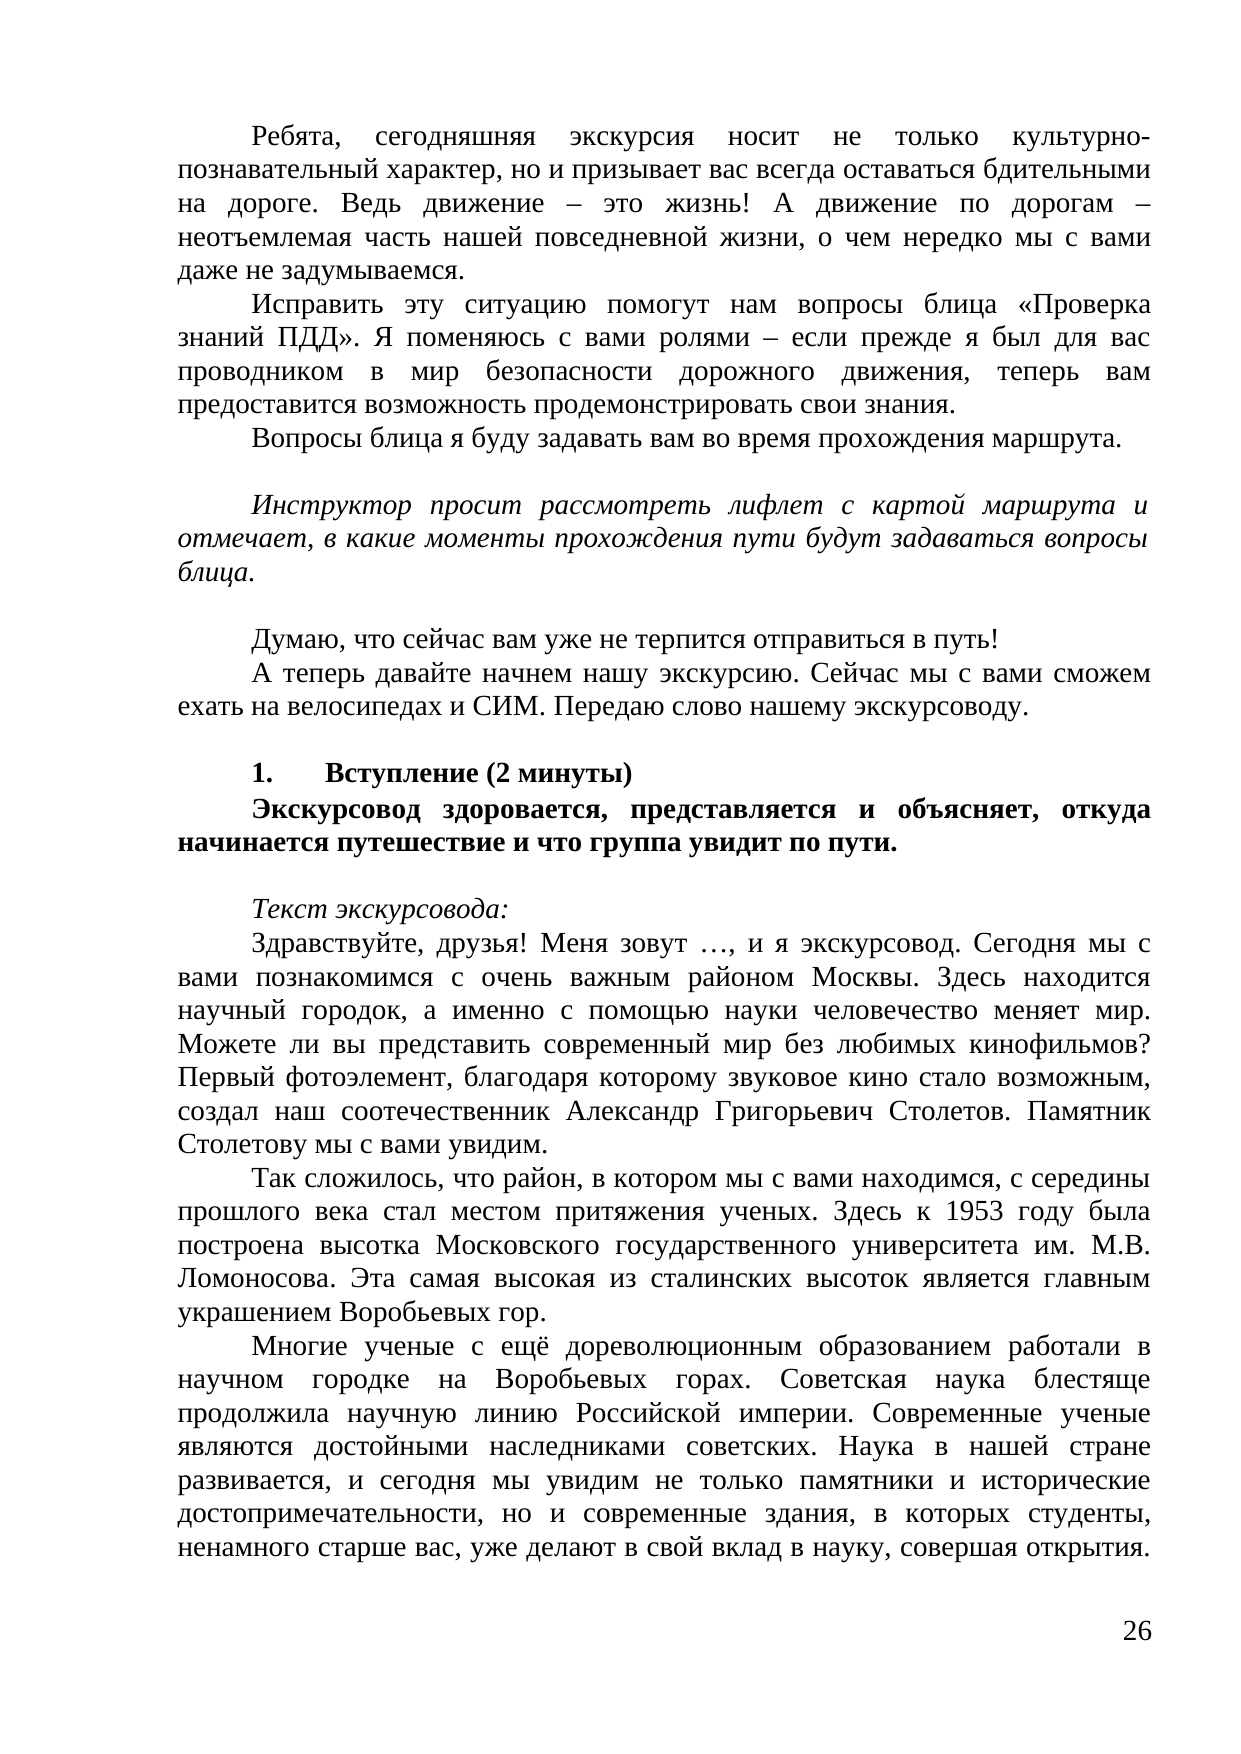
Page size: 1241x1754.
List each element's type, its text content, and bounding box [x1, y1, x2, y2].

text Ребята, сегодняшняя экскурсия носит не только культурно-познавательный характер, но и призывает вас всегда оставаться бдительными на дороге. Ведь движение – это жизнь! А движение по дорогам – неотъемлемая часть нашей повседневной жизни, о чем нередко мы с вами даже не задумываемся. [177, 118, 1152, 286]
text Инструктор просит рассмотреть лифлет с картой маршрута и отмечает, в какие моменты прохождения пути будут задаваться вопросы блица. [177, 487, 1152, 588]
text Исправить эту ситуацию помогут нам вопросы блица «Проверка знаний ПДД». Я поменяюсь с вами ролями – если прежде я был для вас проводником в мир безопасности дорожного движения, теперь вам предоставится возможность продемонстрировать свои знания. [177, 286, 1152, 420]
text Вопросы блица я буду задавать вам во время прохождения маршрута. [177, 420, 1152, 453]
text Экскурсовод здоровается, представляется и объясняет, откуда начинается путешествие и что группа увидит по пути. [177, 791, 1152, 858]
text Текст экскурсовода: [177, 892, 1152, 925]
text Здравствуйте, друзья! Меня зовут …, и я экскурсовод. Сегодня мы с вами познакомимся с очень важным районом Москвы. Здесь находится научный городок, а именно с помощью науки человечество меняет мир. Можете ли вы представить современный мир без любимых кинофильмов? Первый фотоэлемент, благодаря которому звуковое кино стало возможным, создал наш соотечественник Александр Григорьевич Столетов. Памятник Столетову мы с вами увидим. [177, 925, 1152, 1160]
text А теперь давайте начнем нашу экскурсию. Сейчас мы с вами сможем ехать на велосипедах и СИМ. Передаю слово нашему экскурсоводу. [177, 655, 1152, 722]
text Думаю, что сейчас вам уже не терпится отправиться в путь! [177, 621, 1152, 655]
text Так сложилось, что район, в котором мы с вами находимся, с середины прошлого века стал местом притяжения ученых. Здесь к 1953 году была построена высотка Московского государственного университета им. М.В. Ломоносова. Эта самая высокая из сталинских высоток является главным украшением Воробьевых гор. [177, 1160, 1152, 1328]
list Вступление (2 минуты) [177, 755, 1152, 789]
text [177, 1328, 1152, 1562]
